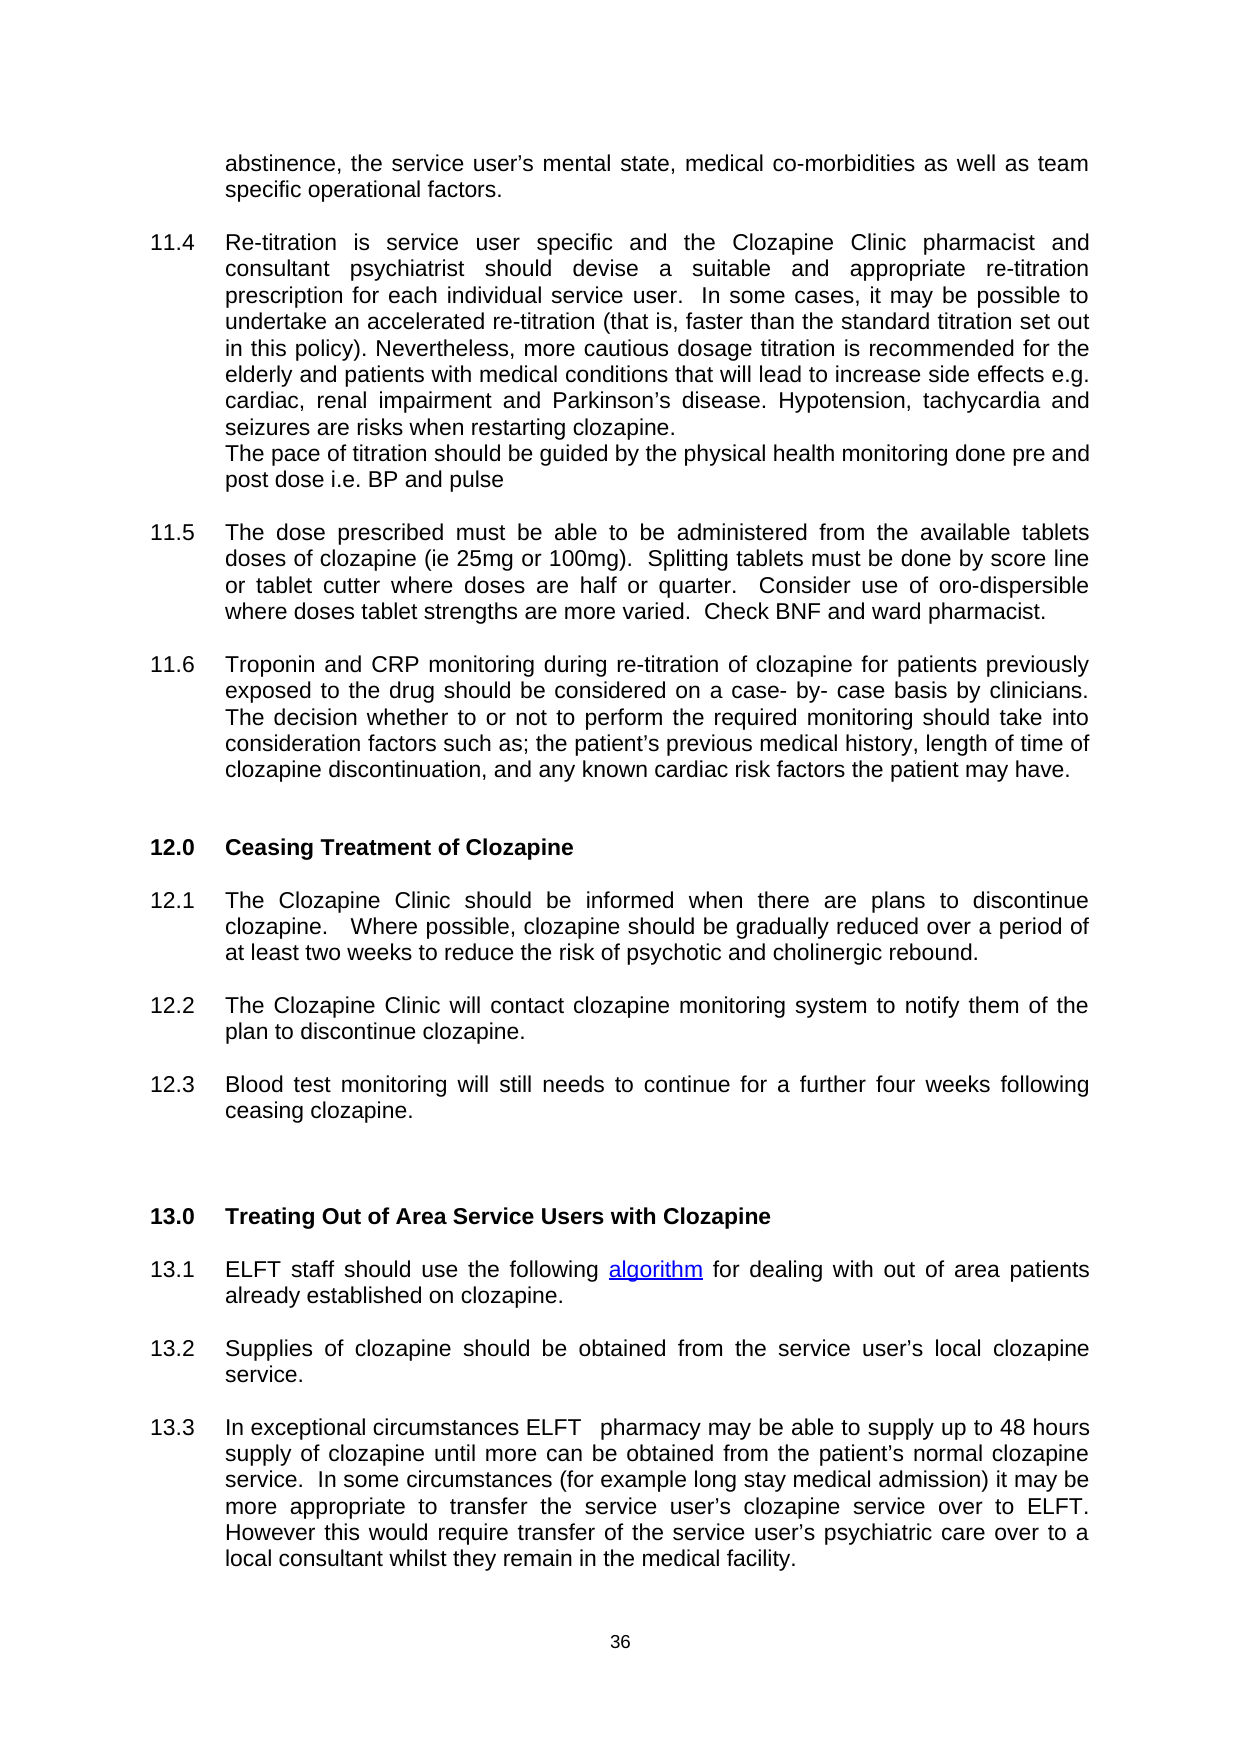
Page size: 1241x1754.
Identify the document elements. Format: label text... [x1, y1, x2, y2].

text 12.3 Blood test monitoring will still needs to continue for a further four weeks following ceasing clozapine. [150, 1071, 1090, 1124]
text 13.0 Treating Out of Area Service Users with Clozapine [150, 1203, 1090, 1229]
text 13.2 Supplies of clozapine should be obtained from the service user’s local clozapine service. [150, 1334, 1090, 1387]
text The pace of titration should be guided by the physical health monitoring done pre and post dose i.e. BP and pulse [150, 440, 1090, 493]
text 12.2 The Clozapine Clinic will contact clozapine monitoring system to notify them of the plan to discontinue clozapine. [150, 992, 1090, 1045]
text 11.6 Troponin and CRP monitoring during re-titration of clozapine for patients previously exposed to the drug should be considered on a case- by- case basis by clinicians. The decision whether to or not to perform the required monitoring should take into consideration factors such as; the patient’s previous medical history, length of time of clozapine discontinuation, and any known cardiac risk factors the patient may have. [150, 651, 1090, 782]
text 13.3 In exceptional circumstances ELFT pharmacy may be able to supply up to 48 hours supply of clozapine until more can be obtained from the patient’s normal clozapine service. In some circumstances (for example long stay medical admission) it may be more appropriate to transfer the service user’s clozapine service over to ELFT. However this would require transfer of the service user’s psychiatric care over to a local consultant whilst they remain in the medical facility. [150, 1414, 1090, 1572]
text 13.1 ELFT staff should use the following algorithm for dealing with out of area patients already established on clozapine. [150, 1256, 1090, 1308]
text 12.0 Ceasing Treatment of Clozapine [150, 834, 1090, 860]
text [150, 150, 1090, 203]
text 12.1 The Clozapine Clinic should be informed when there are plans to discontinue clozapine. Where possible, clozapine should be gradually reduced over a period of at least two weeks to reduce the risk of psychotic and cholinergic rebound. [150, 887, 1090, 966]
text 11.4 Re-titration is service user specific and the Clozapine Clinic pharmacist and consultant psychiatrist should devise a suitable and appropriate re-titration prescription for each individual service user. In some cases, it may be possible to undertake an accelerated re-titration (that is, faster than the standard titration set out in this policy). Nevertheless, more cautious dosage titration is recommended for the elderly and patients with medical conditions that will lead to increase side effects e.g. cardiac, renal impairment and Parkinson’s disease. Hypotension, tachycardia and seizures are risks when restarting clozapine. [150, 229, 1090, 440]
text 11.5 The dose prescribed must be able to be administered from the available tablets doses of clozapine (ie 25mg or 100mg). Splitting tablets must be done by score line or tablet cutter where doses are half or quarter. Consider use of oro-dispersible where doses tablet strengths are more varied. Check BNF and ward pharmacist. [150, 519, 1090, 624]
